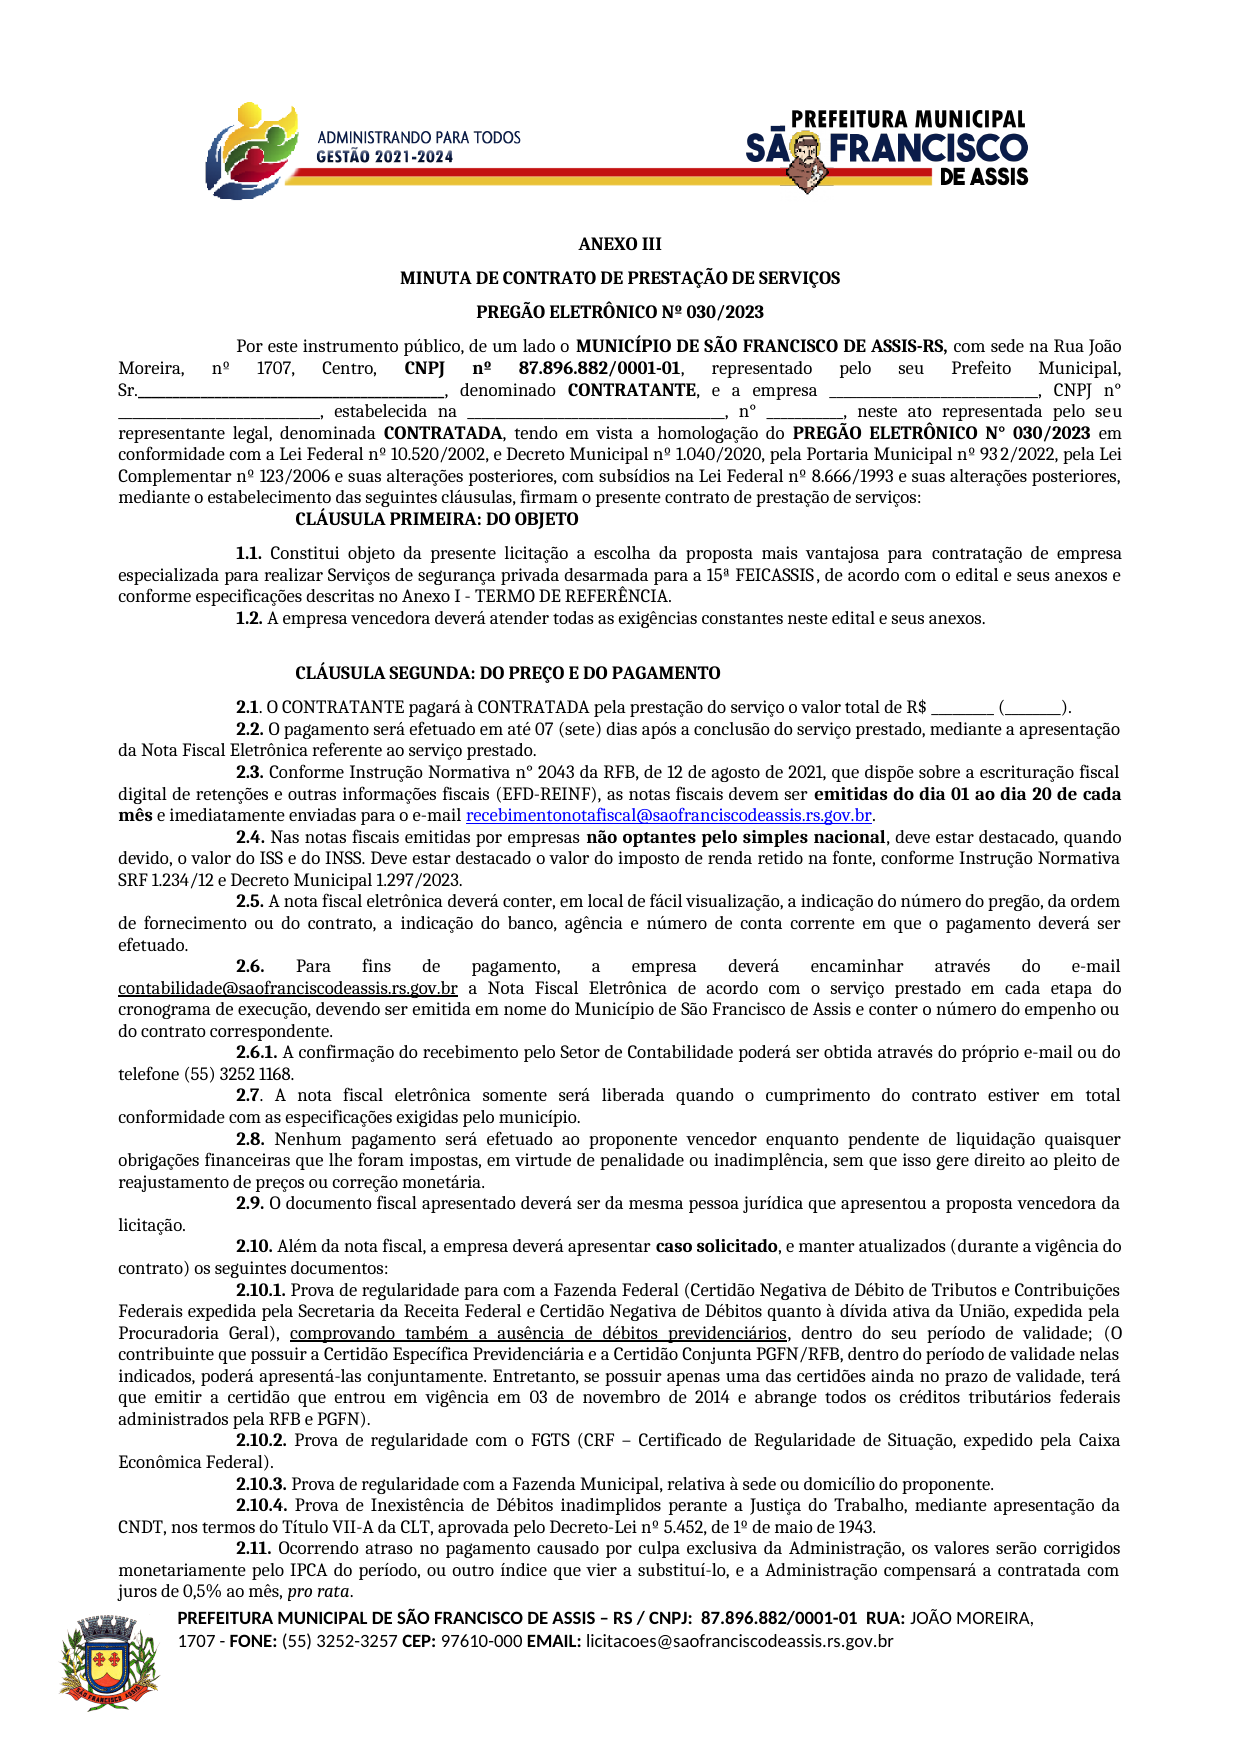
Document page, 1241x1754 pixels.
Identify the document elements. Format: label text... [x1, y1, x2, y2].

picture [177, 73, 1063, 234]
text 2.6.1. A confirmação do recebimento pelo Setor de Contabilidade poderá ser obtida através do próprio e-mail ou do telefone (55) 3252 1168. [118, 1042, 1122, 1085]
text 1.1. Constitui objeto da presente licitação a escolha da proposta mais vantajosa para contratação de empresa especializada para realizar Serviços de segurança privada desarmada para a 15ª FEICASSIS, de acordo com o edital e seus anexos e conforme especificações descritas no Anexo I - TERMO DE REFERÊNCIA. [118, 542, 1122, 607]
text 2.4. Nas notas fiscais emitidas por empresas não optantes pelo simples nacional, deve estar destacado, quando devido, o valor do ISS e do INSS. Deve estar destacado o valor do imposto de renda retido na fonte, conforme Instrução Normativa SRF 1.234/12 e Decreto Municipal 1.297/2023. [118, 826, 1122, 891]
text ANEXO III [118, 234, 1122, 255]
text 2.5. A nota fiscal eletrônica deverá conter, em local de fácil visualização, a indicação do número do pregão, da ordem de fornecimento ou do contrato, a indicação do banco, agência e número de conta corrente em que o pagamento deverá ser efetuado. [118, 891, 1122, 956]
text 2.10.2. Prova de regularidade com o FGTS (CRF – Certificado de Regularidade de Situação, expedido pela Caixa Econômica Federal). [118, 1430, 1122, 1473]
text 2.2. O pagamento será efetuado em até 07 (sete) dias após a conclusão do serviço prestado, mediante a apresentação da Nota Fiscal Eletrônica referente ao serviço prestado. [118, 718, 1122, 762]
picture [50, 1614, 169, 1713]
text PREGÃO ELETRÔNICO Nº 030/2023 [118, 302, 1122, 323]
text 2.9. O documento fiscal apresentado deverá ser da mesma pessoa jurídica que apresentou a proposta vencedora da licitação. [118, 1193, 1122, 1236]
text CLÁUSULA SEGUNDA: DO PREÇO E DO PAGAMENTO [118, 663, 1122, 684]
text 2.10.1. Prova de regularidade para com a Fazenda Federal (Certidão Negativa de Débito de Tributos e Contribuições Federais expedida pela Secretaria da Receita Federal e Certidão Negativa de Débitos quanto à dívida ativa da União, expedida pela Procuradoria Geral), comprovando também a ausência de débitos previdenciários, dentro do seu período de validade; (O contribuinte que possuir a Certidão Específica Previdenciária e a Certidão Conjunta PGFN/RFB, dentro do período de validade nelas indicados, poderá apresentá-las conjuntamente. Entretanto, se possuir apenas uma das certidões ainda no prazo de validade, terá que emitir a certidão que entrou em vigência em 03 de novembro de 2014 e abrange todos os créditos tributários federais administrados pela RFB e PGFN). [118, 1279, 1122, 1430]
text 2.10.3. Prova de regularidade com a Fazenda Municipal, relativa à sede ou domicílio do proponente. [118, 1473, 1122, 1495]
text Por este instrumento público, de um lado o MUNICÍPIO DE SÃO FRANCISCO DE ASSIS-RS, com sede na Rua João Moreira, nº 1707, Centro, CNPJ nº 87.896.882/0001-01, representado pelo seu Prefeito Municipal, Sr.____________________________________________, denominado CONTRATANTE, e a empresa ______________________________, CNPJ n° _____________________________, estabelecida na _____________________________________, n° ___________, neste ato representada pelo seu representante legal, denominada CONTRATADA, tendo em vista a homologação do PREGÃO ELETRÔNICO N° 030/2023 em conformidade com a Lei Federal nº 10.520/2002, e Decreto Municipal nº 1.040/2020, pela Portaria Municipal nº 932/2022, pela Lei Complementar nº 123/2006 e suas alterações posteriores, com subsídios na Lei Federal nº 8.666/1993 e suas alterações posteriores, mediante o estabelecimento das seguintes cláusulas, firmam o presente contrato de prestação de serviços: [118, 336, 1122, 508]
text 2.6. Para fins de pagamento, a empresa deverá encaminhar através do e-mail contabilidade@saofranciscodeassis.rs.gov.br a Nota Fiscal Eletrônica de acordo com o serviço prestado em cada etapa do cronograma de execução, devendo ser emitida em nome do Município de São Francisco de Assis e conter o número do empenho ou do contrato correspondente. [118, 956, 1122, 1042]
text 2.11. Ocorrendo atraso no pagamento causado por culpa exclusiva da Administração, os valores serão corrigidos monetariamente pelo IPCA do período, ou outro índice que vier a substituí-lo, e a Administração compensará a contratada com juros de 0,5% ao mês, pro rata. [118, 1538, 1122, 1602]
text MINUTA DE CONTRATO DE PRESTAÇÃO DE SERVIÇOS [118, 268, 1122, 289]
text 2.8. Nenhum pagamento será efetuado ao proponente vencedor enquanto pendente de liquidação quaisquer obrigações financeiras que lhe foram impostas, em virtude de penalidade ou inadimplência, sem que isso gere direito ao pleito de reajustamento de preços ou correção monetária. [118, 1128, 1122, 1193]
text 1.2. A empresa vencedora deverá atender todas as exigências constantes neste edital e seus anexos. [118, 607, 1122, 629]
text CLÁUSULA PRIMEIRA: DO OBJETO [118, 508, 1122, 530]
text 2.10. Além da nota fiscal, a empresa deverá apresentar caso solicitado, e manter atualizados (durante a vigência do contrato) os seguintes documentos: [118, 1236, 1122, 1279]
text 2.10.4. Prova de Inexistência de Débitos inadimplidos perante a Justiça do Trabalho, mediante apresentação da CNDT, nos termos do Título VII-A da CLT, aprovada pelo Decreto-Lei nº 5.452, de 1º de maio de 1943. [118, 1495, 1122, 1538]
text 2.1. O CONTRATANTE pagará à CONTRATADA pela prestação do serviço o valor total de R$ _________ (________). [118, 697, 1122, 718]
text 2.3. Conforme Instrução Normativa n° 2043 da RFB, de 12 de agosto de 2021, que dispõe sobre a escrituração fiscal digital de retenções e outras informações fiscais (EFD-REINF), as notas fiscais devem ser emitidas do dia 01 ao dia 20 de cada mês e imediatamente enviadas para o e-mail recebimentonotafiscal@saofranciscodeassis.rs.gov.br. [118, 762, 1122, 826]
text 2.7. A nota fiscal eletrônica somente será liberada quando o cumprimento do contrato estiver em total conformidade com as especificações exigidas pelo município. [118, 1085, 1122, 1128]
